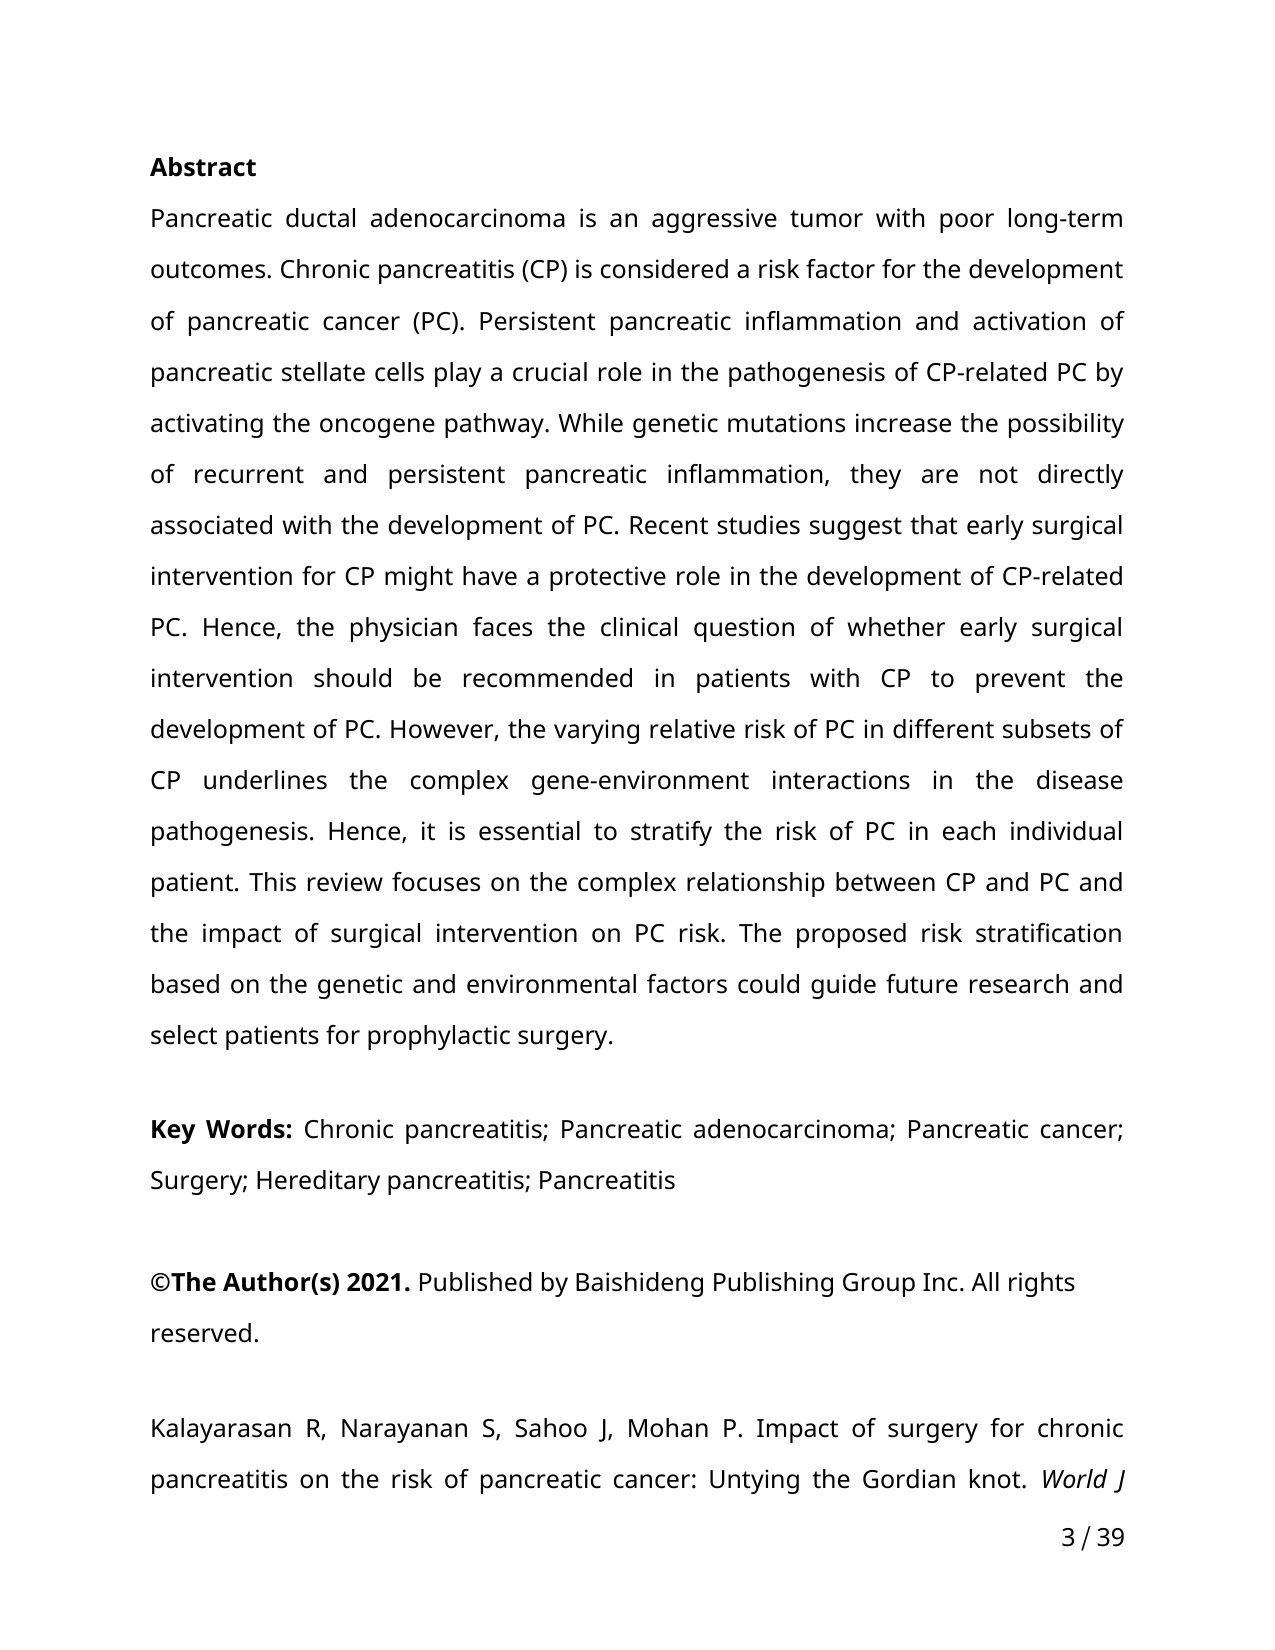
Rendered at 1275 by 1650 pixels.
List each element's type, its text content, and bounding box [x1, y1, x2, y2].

text Abstract [150, 150, 1125, 184]
text Pancreatic ductal adenocarcinoma is an aggressive tumor with poor long-term outcomes. Chronic pancreatitis (CP) is considered a risk factor for the development of pancreatic cancer (PC). Persistent pancreatic inflammation and activation of pancreatic stellate cells play a crucial role in the pathogenesis of CP-related PC by activating the oncogene pathway. While genetic mutations increase the possibility of recurrent and persistent pancreatic inflammation, they are not directly associated with the development of PC. Recent studies suggest that early surgical intervention for CP might have a protective role in the development of CP-related PC. Hence, the physician faces the clinical question of whether early surgical intervention should be recommended in patients with CP to prevent the development of PC. However, the varying relative risk of PC in different subsets of CP underlines the complex gene-environment interactions in the disease pathogenesis. Hence, it is essential to stratify the risk of PC in each individual patient. This review focuses on the complex relationship between CP and PC and the impact of surgical intervention on PC risk. The proposed risk stratification based on the genetic and environmental factors could guide future research and select patients for prophylactic surgery. [150, 201, 1125, 1052]
text Key Words: Chronic pancreatitis; Pancreatic adenocarcinoma; Pancreatic cancer; Surgery; Hereditary pancreatitis; Pancreatitis [150, 1112, 1125, 1197]
text ©The Author(s) 2021. Published by Baishideng Publishing Group Inc. All rights reserved. [150, 1265, 1125, 1350]
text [150, 1410, 1125, 1495]
